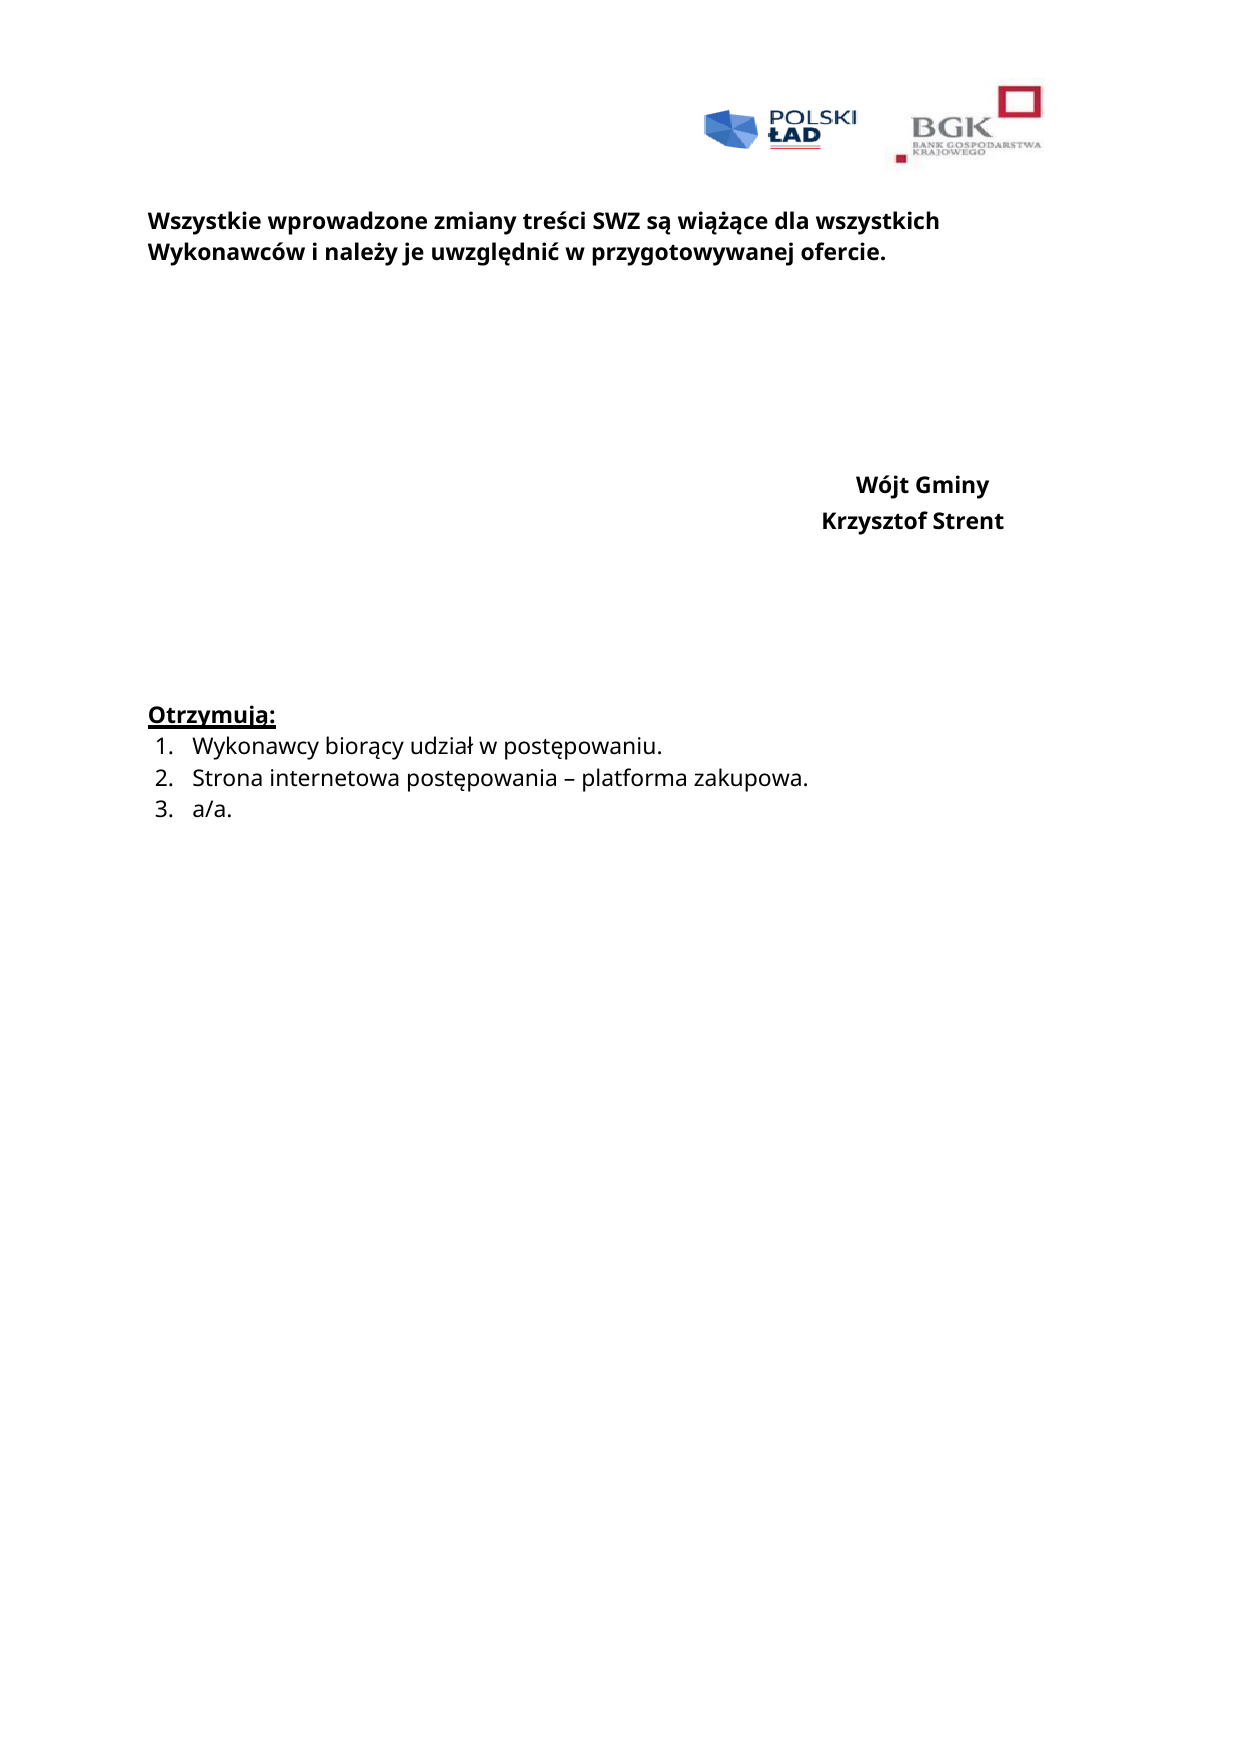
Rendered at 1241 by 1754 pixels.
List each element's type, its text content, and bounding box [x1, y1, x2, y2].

list Wykonawcy biorący udział w postępowaniu. [154, 730, 1004, 761]
text Wszystkie wprowadzone zmiany treści SWZ są wiążące dla wszystkich Wykonawców i należy je uwzględnić w przygotowywanej ofercie. [148, 205, 1092, 268]
list a/a. [154, 793, 1004, 824]
text Otrzymują: [148, 699, 1004, 730]
picture [647, 73, 1093, 174]
text Krzysztof Strent [148, 505, 1004, 536]
list Strona internetowa postępowania – platforma zakupowa. [154, 761, 1004, 793]
text Wójt Gminy [148, 469, 989, 501]
